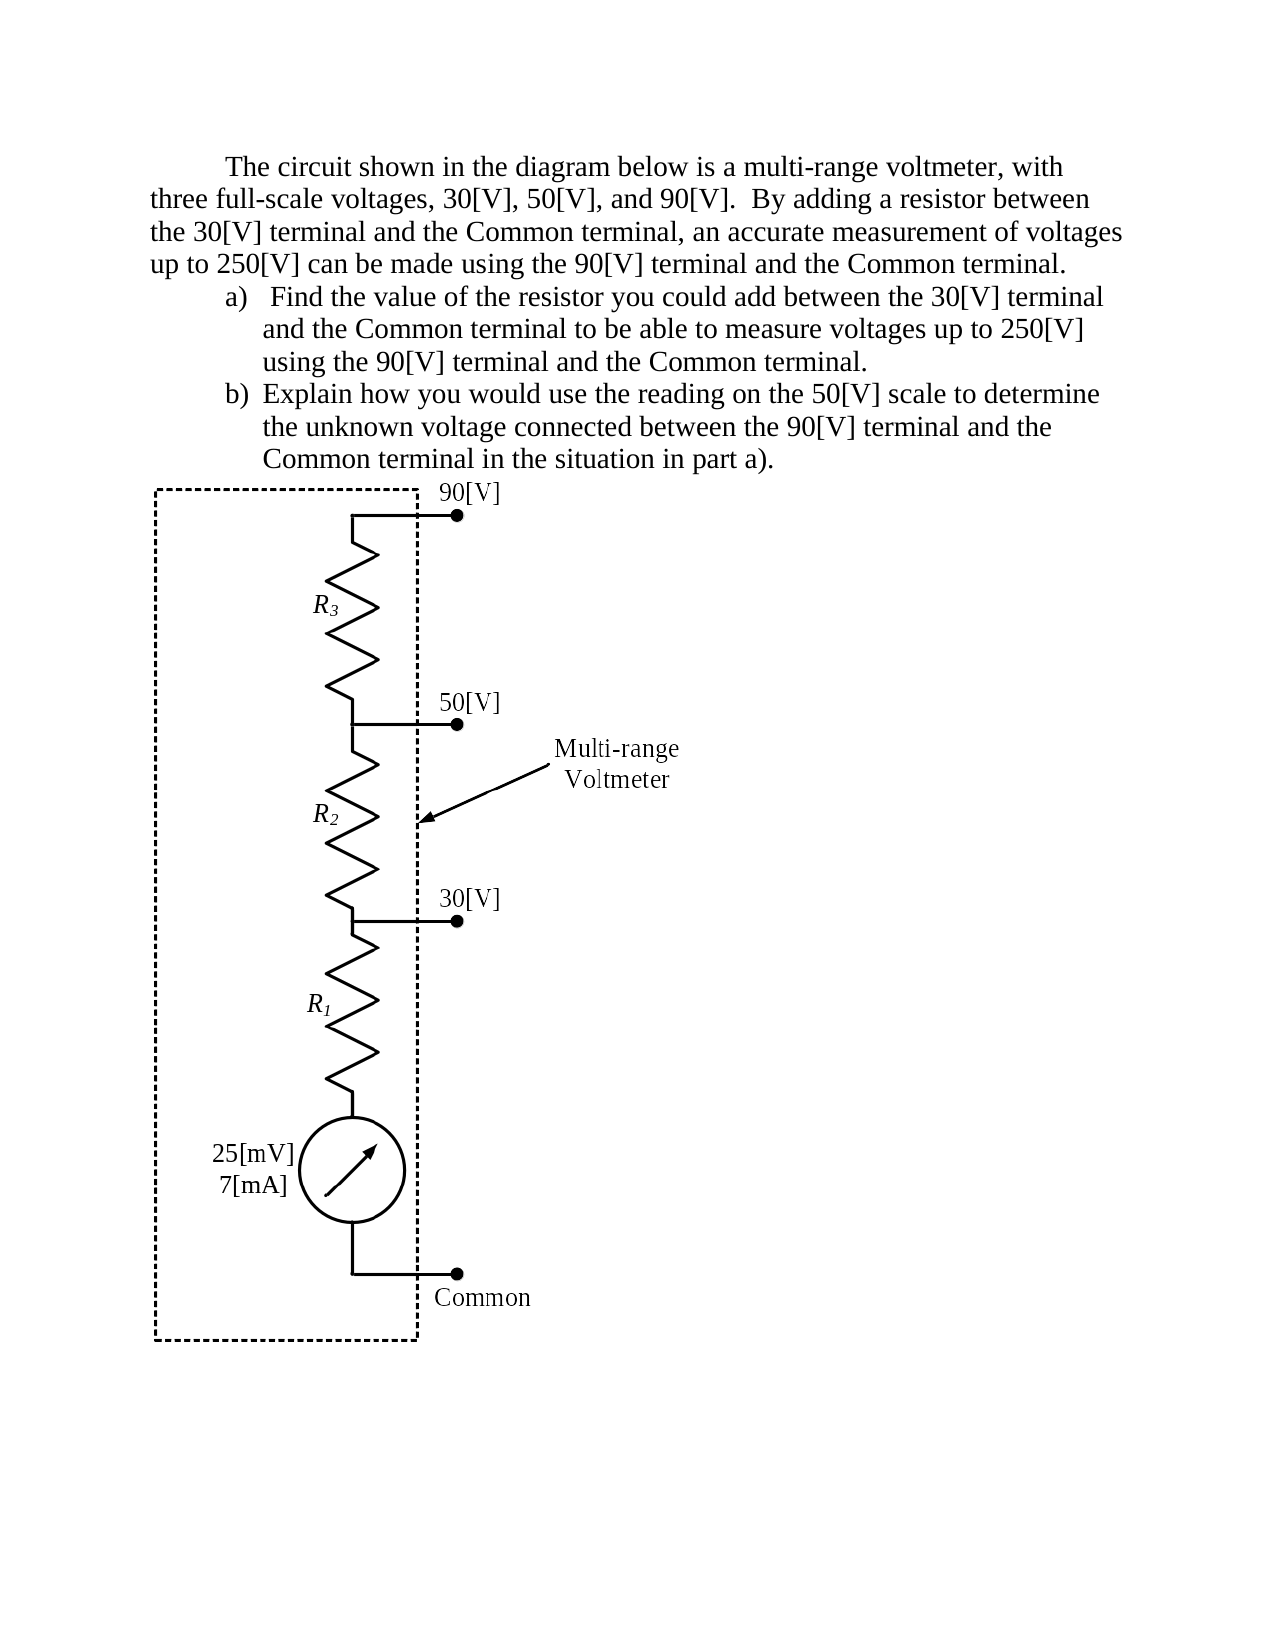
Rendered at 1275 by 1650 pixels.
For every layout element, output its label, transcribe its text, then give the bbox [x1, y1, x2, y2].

text The circuit shown in the diagram below is a multi-range voltmeter, with three full-scale voltages, 30[V], 50[V], and 90[V]. By adding a resistor between the 30[V] terminal and the Common terminal, an accurate measurement of voltages up to 250[V] can be made using the 90[V] terminal and the Common terminal. [150, 150, 1125, 280]
list Find the value of the resistor you could add between the 30[V] terminal and the Common terminal to be able to measure voltages up to 250[V] using the 90[V] terminal and the Common terminal. [225, 280, 1125, 377]
list Explain how you would use the reading on the 50[V] scale to determine the unknown voltage connected between the 90[V] terminal and the Common terminal in the situation in part a). [225, 377, 1125, 475]
